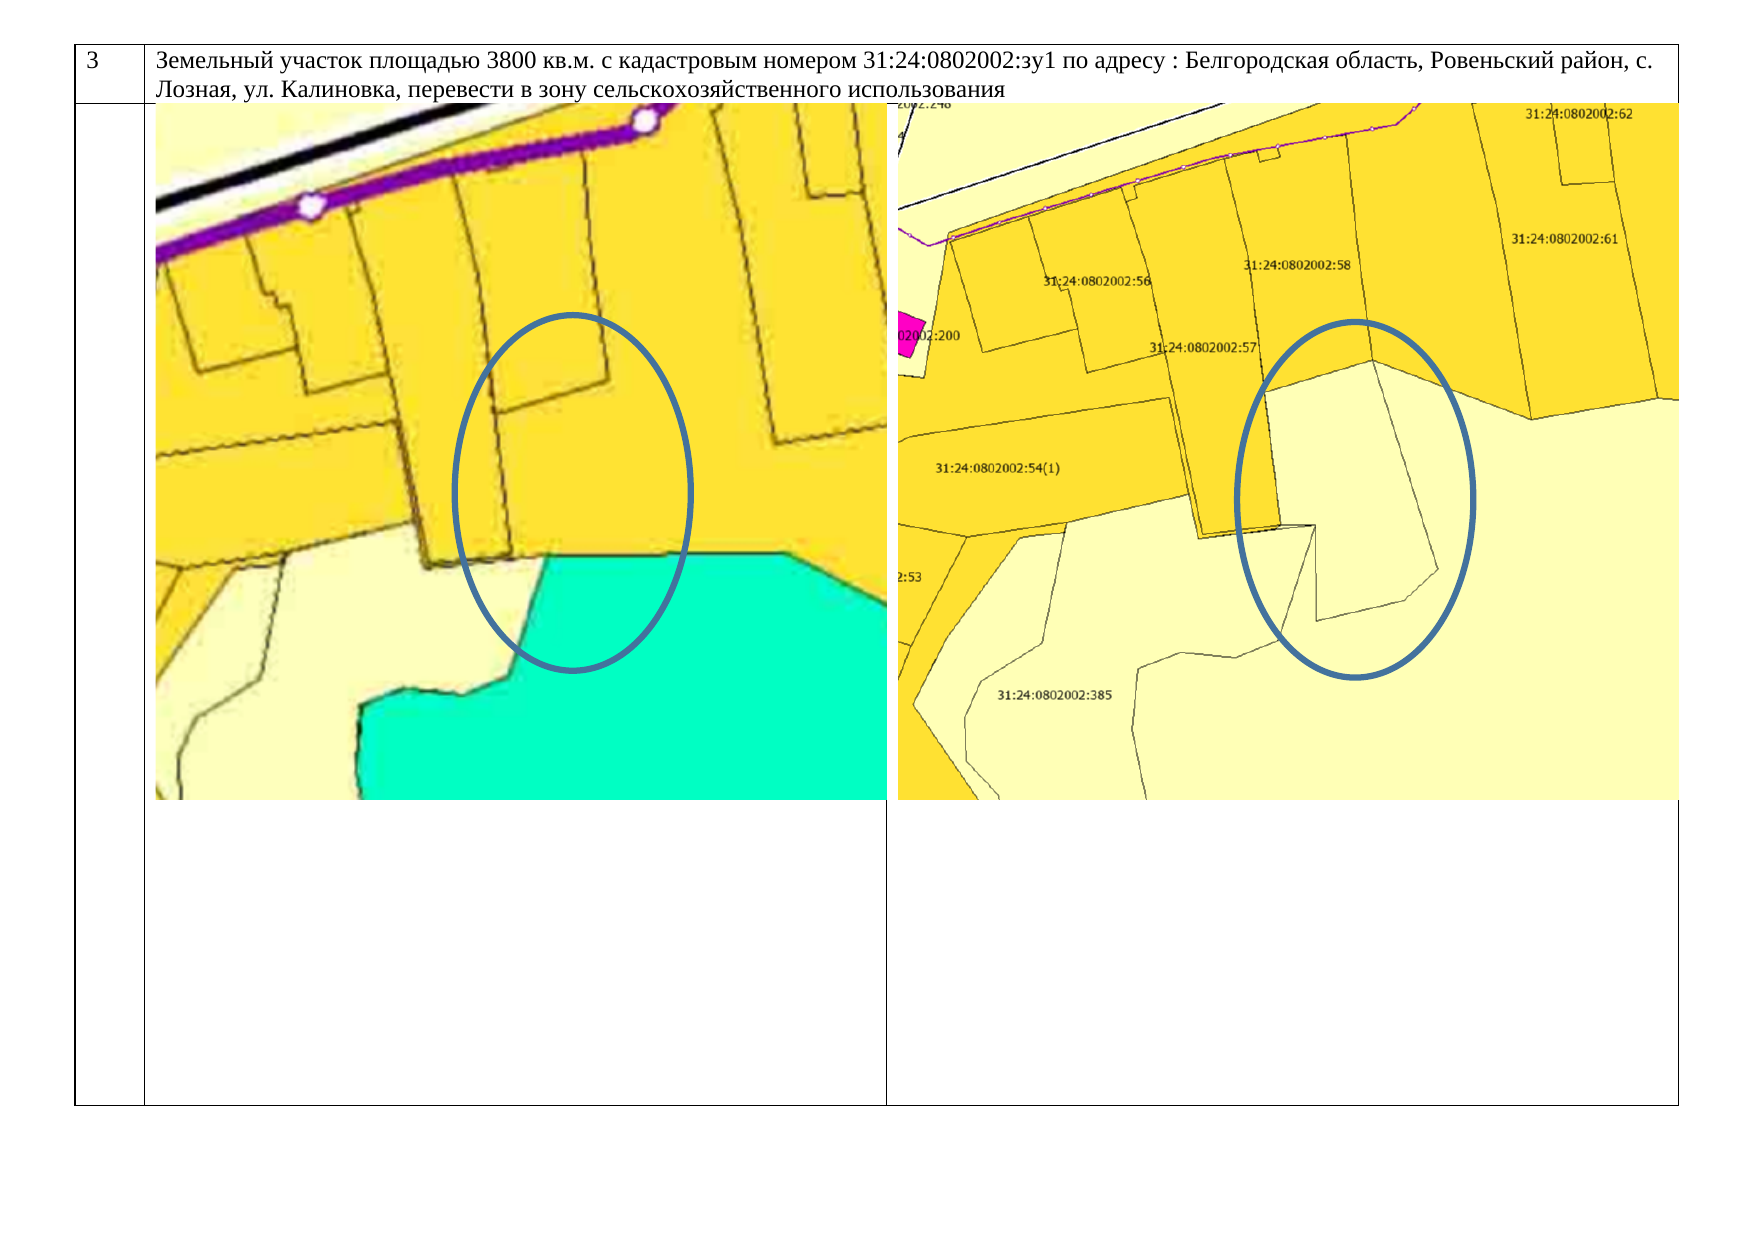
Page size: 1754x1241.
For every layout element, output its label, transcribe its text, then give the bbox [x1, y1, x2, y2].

table_cell Земельный участок площадью 3800 кв.м. с кадастровым номером 31:24:0802002:зу1 по адресу : Белгородская область, Ровеньский район, с. Лозная, ул. Калиновка, перевести в зону сельскохозяйственного использования [145, 45, 1678, 103]
picture [155, 103, 887, 800]
table_cell [887, 104, 1678, 1105]
table_cell [145, 104, 886, 1105]
table_cell 3 [76, 45, 144, 103]
picture [898, 103, 1679, 800]
table_cell [76, 104, 144, 1105]
